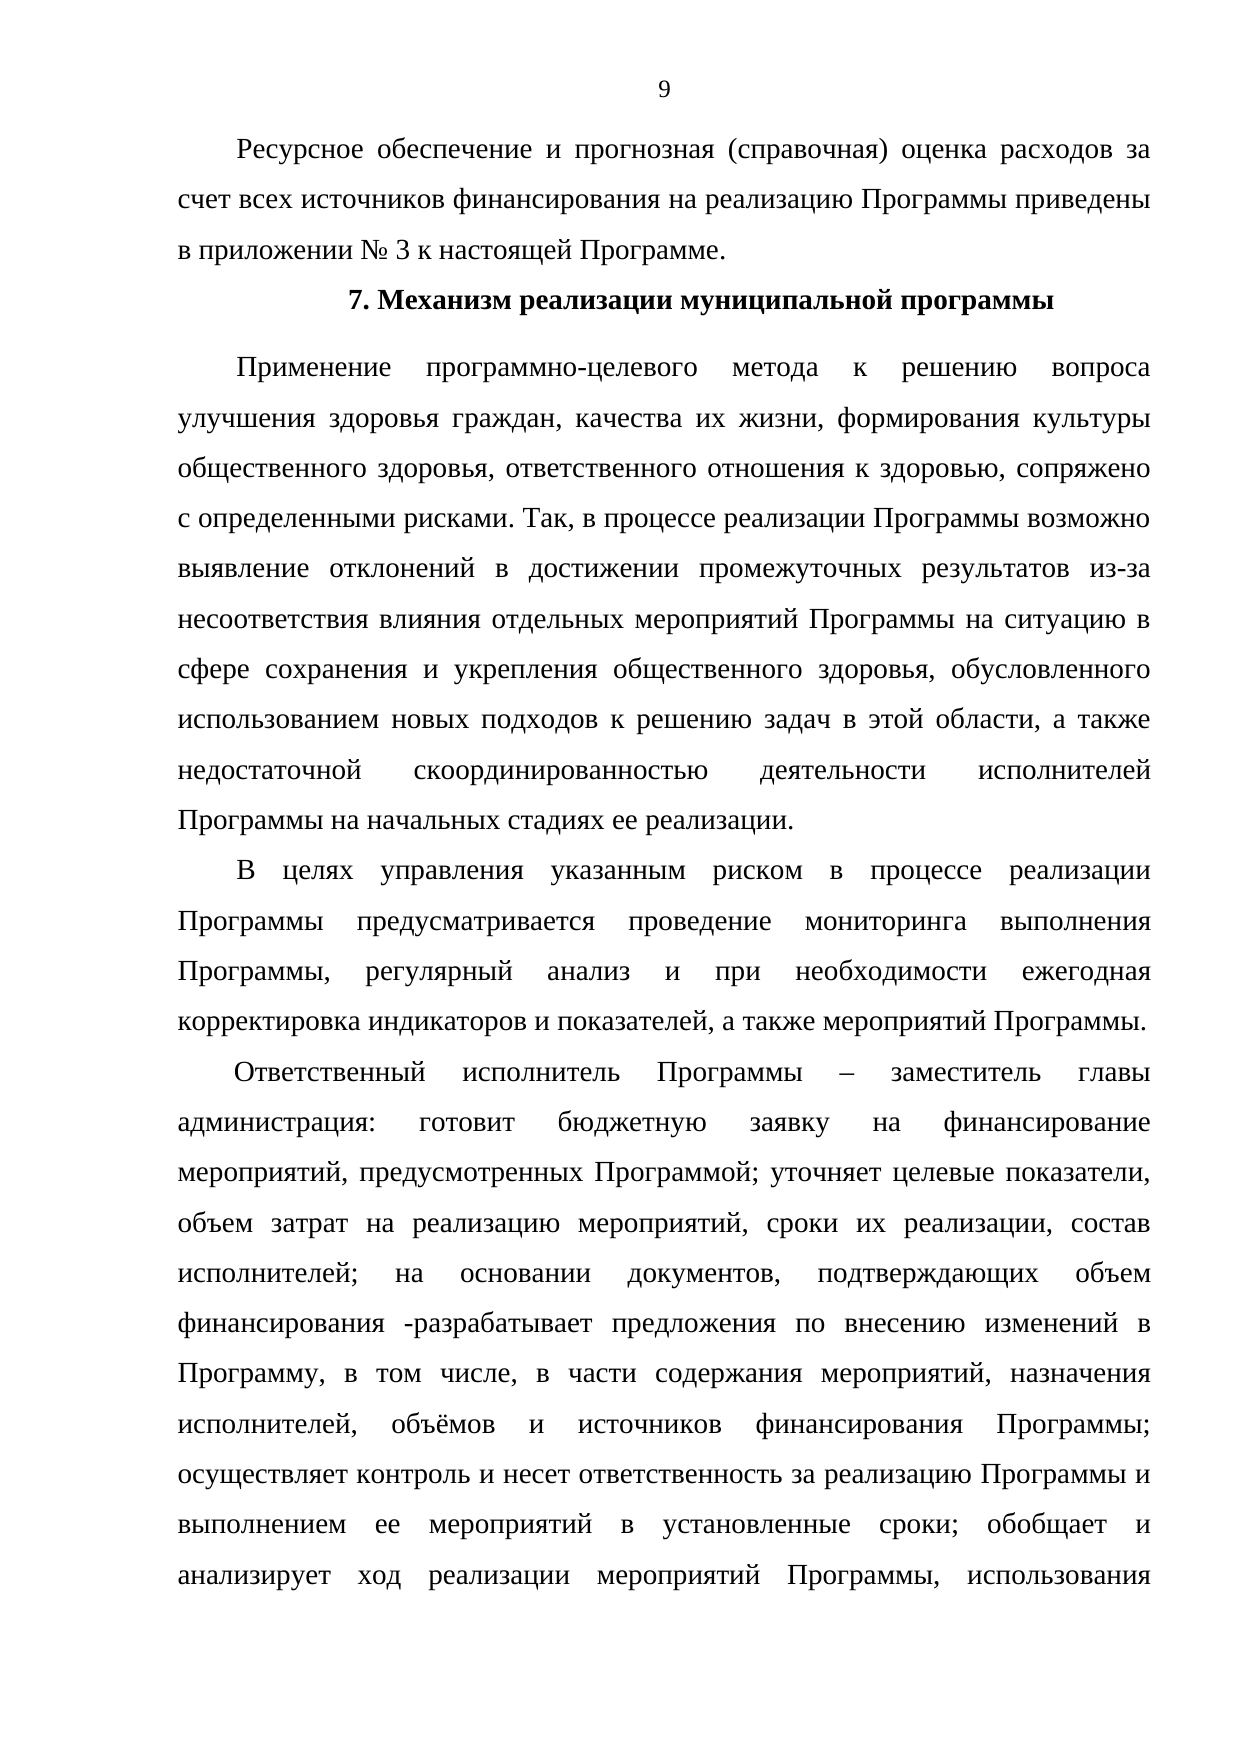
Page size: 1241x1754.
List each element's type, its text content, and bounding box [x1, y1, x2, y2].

text В целях управления указанным риском в процессе реализации Программы предусматривается проведение мониторинга выполнения Программы, регулярный анализ и при необходимости ежегодная корректировка индикаторов и показателей, а также мероприятий Программы. [177, 852, 1152, 1037]
text Применение программно-целевого метода к решению вопроса улучшения здоровья граждан, качества их жизни, формирования культуры общественного здоровья, ответственного отношения к здоровью, сопряжено с определенными рисками. Так, в процессе реализации Программы возможно выявление отклонений в достижении промежуточных результатов из-за несоответствия влияния отдельных мероприятий Программы на ситуацию в сфере сохранения и укрепления общественного здоровья, обусловленного использованием новых подходов к решению задач в этой области, а также недостаточной скоординированностью деятельности исполнителей Программы на начальных стадиях ее реализации. [177, 349, 1152, 836]
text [177, 1054, 1152, 1590]
text Ресурсное обеспечение и прогнозная (справочная) оценка расходов за счет всех источников финансирования на реализацию Программы приведены в приложении № 3 к настоящей Программе. [177, 131, 1152, 266]
text 7. Механизм реализации муниципальной программы [251, 282, 1152, 316]
